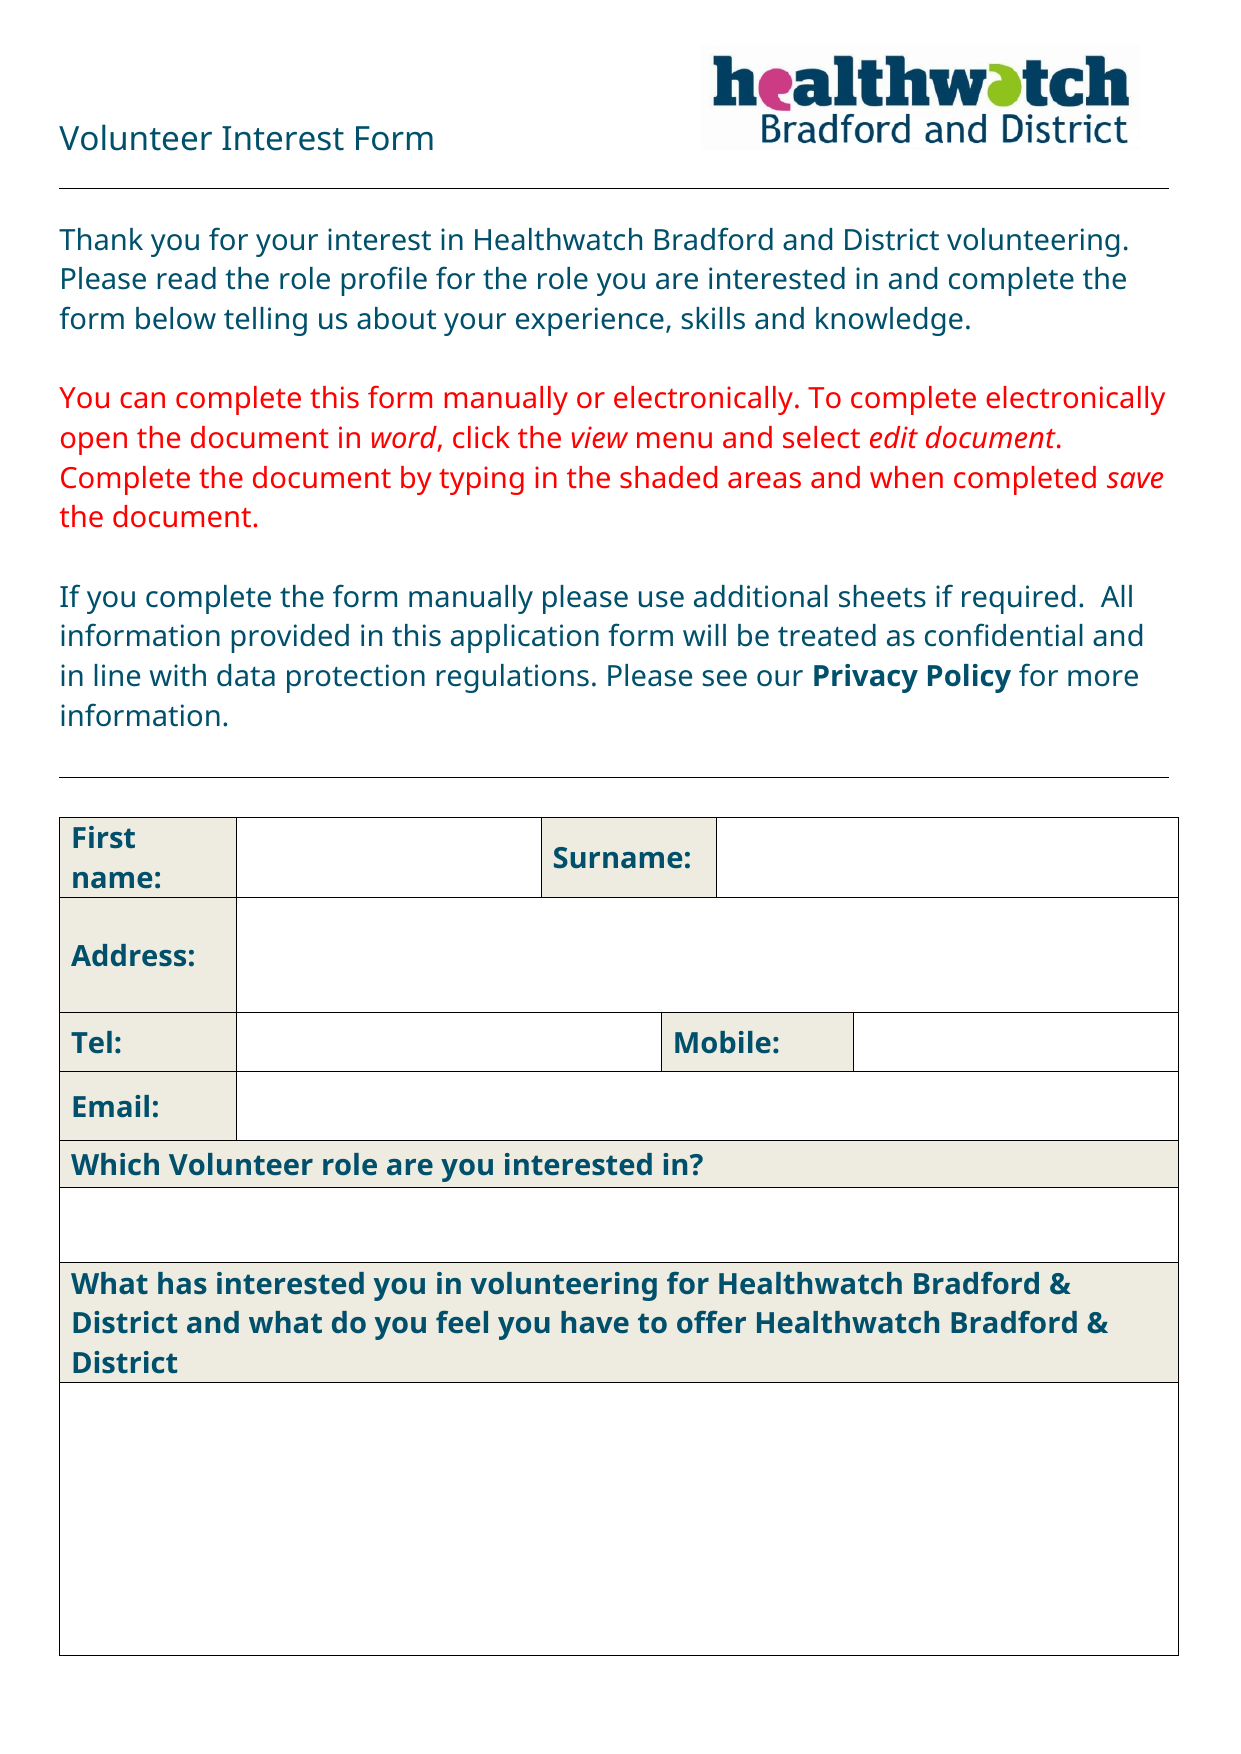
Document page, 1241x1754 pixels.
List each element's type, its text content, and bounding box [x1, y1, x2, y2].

table_cell Address: [60, 898, 236, 1012]
table_cell Email: [60, 1072, 236, 1140]
table_header [237, 818, 541, 897]
table_header Surname: [542, 818, 716, 897]
table_header First name: [60, 818, 236, 897]
table_cell [237, 1072, 1178, 1140]
text You can complete this form manually or electronically. To complete electronically open the document in word, click the view menu and select edit document. Complete the document by typing in the shaded areas and when completed save the document. [59, 374, 1169, 536]
picture [701, 45, 1141, 150]
table_cell [60, 1188, 1178, 1262]
table_cell [854, 1013, 1178, 1071]
table_cell Which Volunteer role are you interested in? [60, 1141, 1178, 1187]
table_cell Mobile: [662, 1013, 853, 1071]
table_cell [237, 898, 1178, 1012]
table_header [717, 818, 1178, 897]
table_cell What has interested you in volunteering for Healthwatch Bradford & District and what do you feel you have to offer Healthwatch Bradford & District [60, 1263, 1178, 1382]
table_cell Tel: [60, 1013, 236, 1071]
text Thank you for your interest in Healthwatch Bradford and District volunteering. Please read the role profile for the role you are interested in and complete the form below telling us about your experience, skills and knowledge. [59, 216, 1169, 338]
table_cell [237, 1013, 661, 1071]
table_cell [60, 1383, 1178, 1655]
text If you complete the form manually please use additional sheets if required. All information provided in this application form will be treated as confidential and in line with data protection regulations. Please see our Privacy Policy for more information. [59, 573, 1169, 735]
